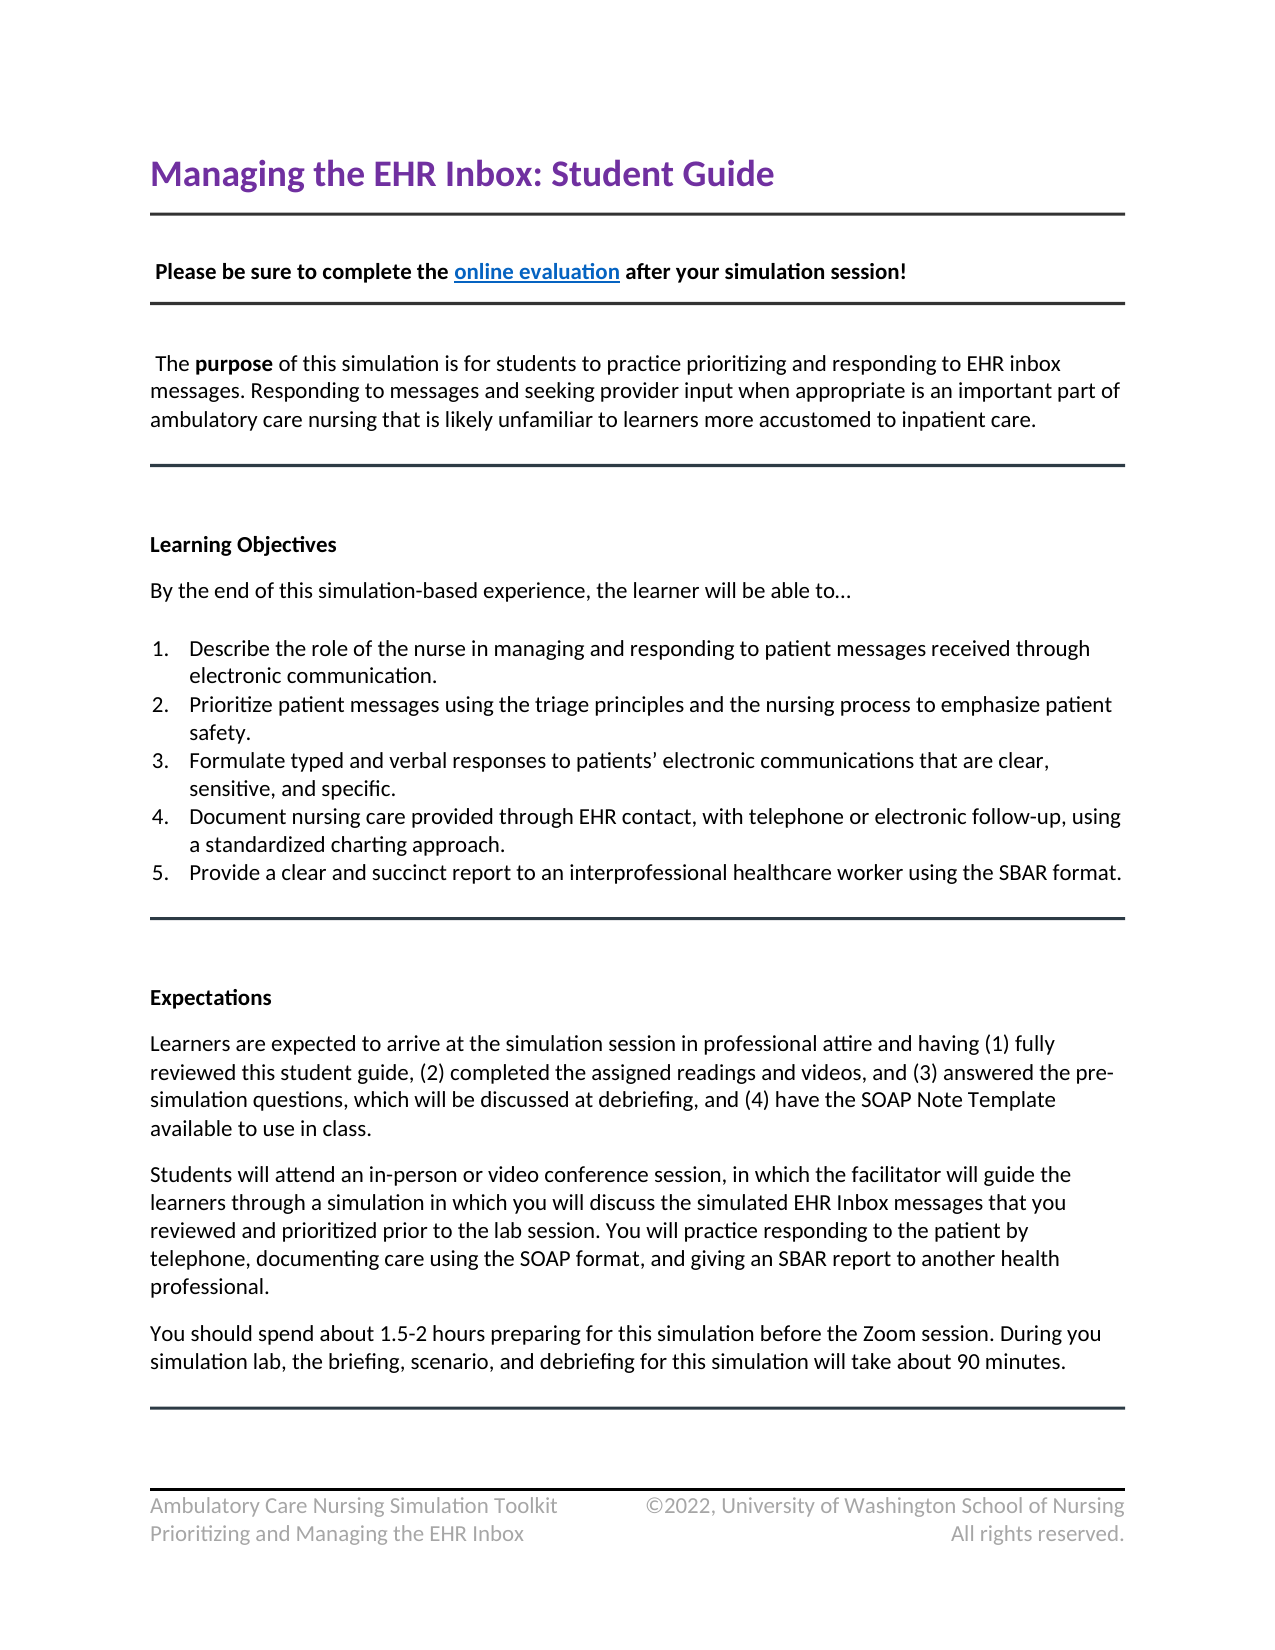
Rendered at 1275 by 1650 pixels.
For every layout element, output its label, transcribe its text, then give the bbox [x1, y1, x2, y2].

text Learners are expected to arrive at the simulation session in professional attire and having (1) fully reviewed this student guide, (2) completed the assigned readings and videos, and (3) answered the pre-simulation questions, which will be discussed at debriefing, and (4) have the SOAP Note Template available to use in class. [150, 1029, 1125, 1142]
text By the end of this simulation-based experience, the learner will be able to… [150, 576, 1125, 604]
text You should spend about 1.5-2 hours preparing for this simulation before the Zoom session. During you simulation lab, the briefing, scenario, and debriefing for this simulation will take about 90 minutes. [150, 1319, 1125, 1375]
text Learning Objectives [150, 530, 1125, 558]
list Describe the role of the nurse in managing and responding to patient messages received through electronic communication. [152, 634, 1125, 690]
text Managing the EHR Inbox: Student Guide [150, 150, 1125, 196]
text Expectations [150, 983, 1125, 1011]
list Prioritize patient messages using the triage principles and the nursing process to emphasize patient safety. [152, 690, 1125, 746]
text Please be sure to complete the online evaluation after your simulation session! [150, 257, 1125, 285]
list Document nursing care provided through EHR contact, with telephone or electronic follow-up, using a standardized charting approach. [152, 802, 1125, 858]
list Formulate typed and verbal responses to patients’ electronic communications that are clear, sensitive, and specific. [152, 746, 1125, 802]
text Students will attend an in-person or video conference session, in which the facilitator will guide the learners through a simulation in which you will discuss the simulated EHR Inbox messages that you reviewed and prioritized prior to the lab session. You will practice responding to the patient by telephone, documenting care using the SOAP format, and giving an SBAR report to another health professional. [150, 1160, 1125, 1301]
list Provide a clear and succinct report to an interprofessional healthcare worker using the SBAR format. [152, 858, 1125, 886]
text The purpose of this simulation is for students to practice prioritizing and responding to EHR inbox messages. Responding to messages and seeking provider input when appropriate is an important part of ambulatory care nursing that is likely unfamiliar to learners more accustomed to inpatient care. [150, 349, 1125, 433]
